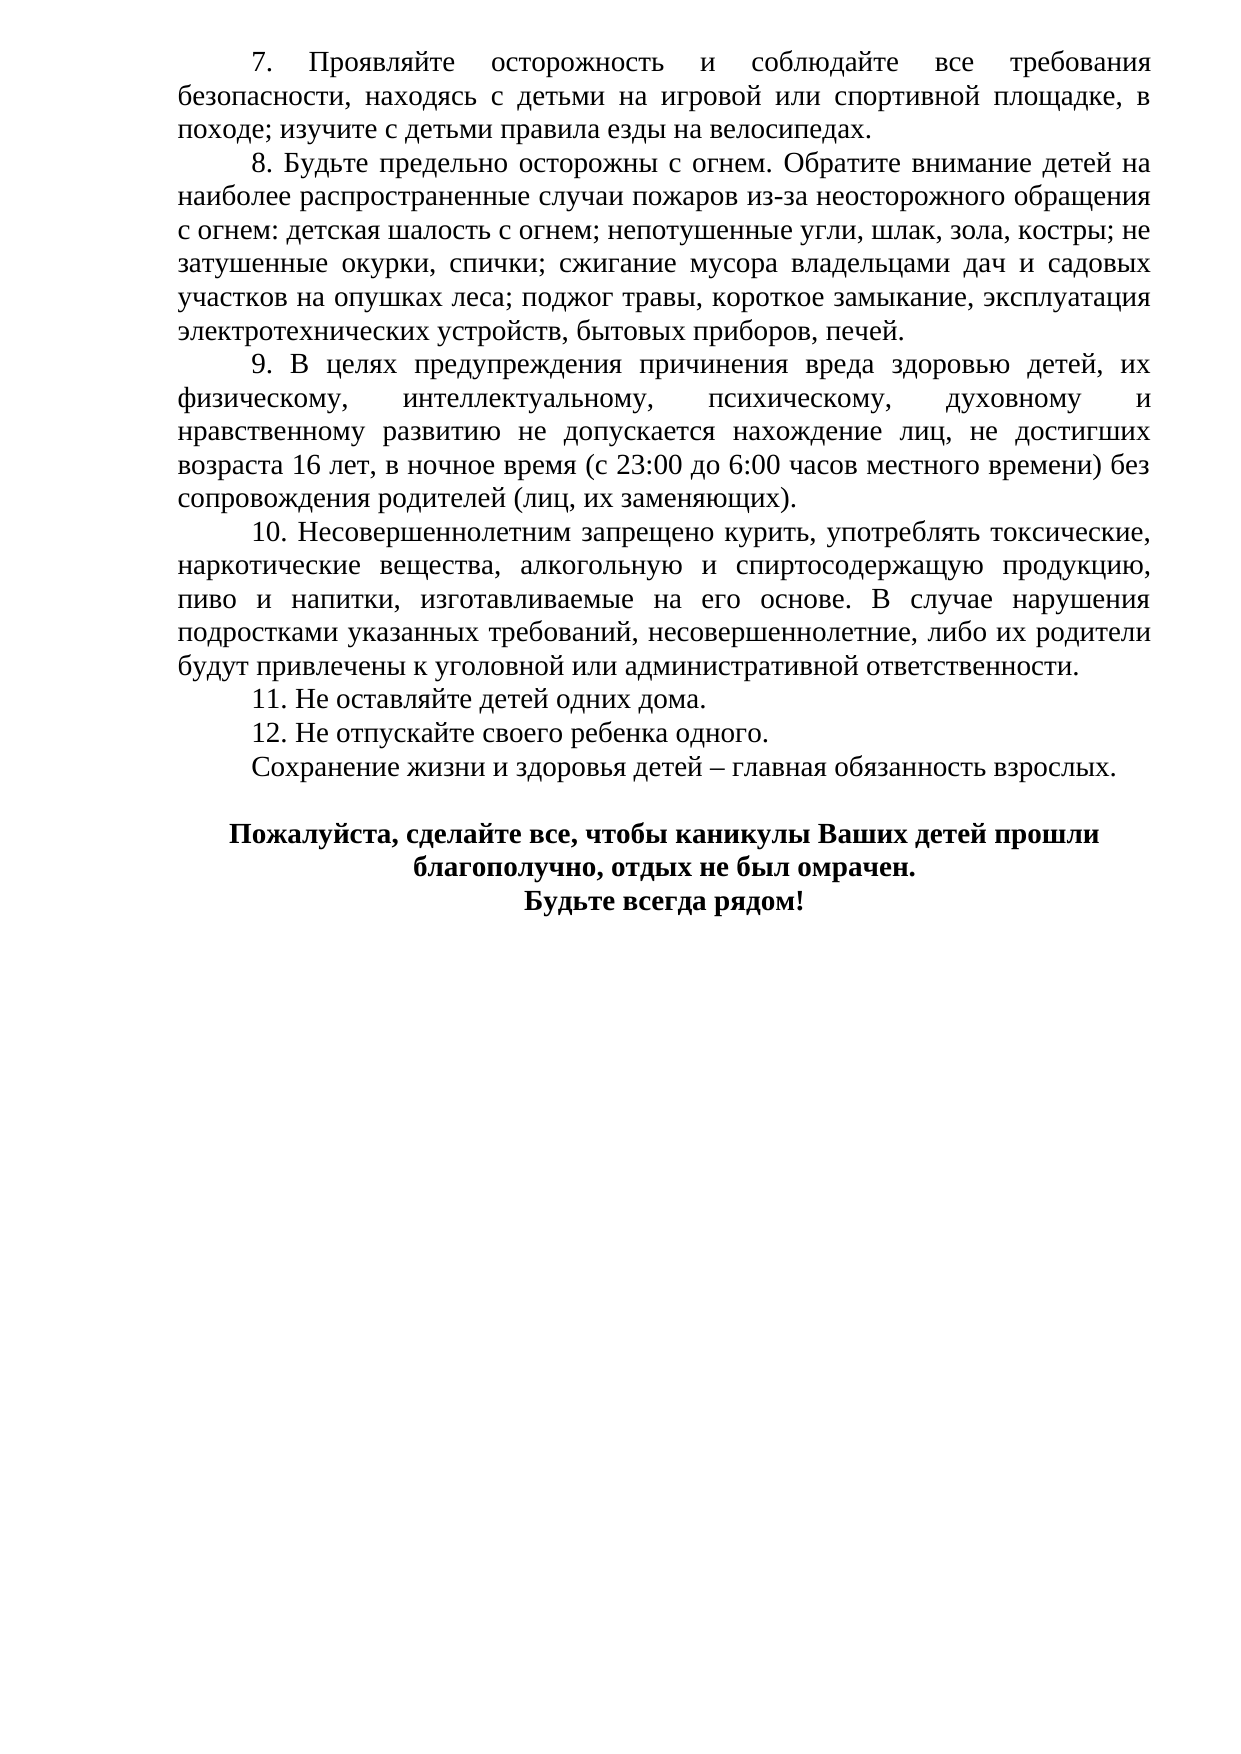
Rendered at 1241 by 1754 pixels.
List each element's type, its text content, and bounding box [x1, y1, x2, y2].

text 8. Будьте предельно осторожны с огнем. Обратите внимание детей на наиболее распространенные случаи пожаров из-за неосторожного обращения с огнем: детская шалость с огнем; непотушенные угли, шлак, зола, костры; не затушенные окурки, спички; сжигание мусора владельцами дач и садовых участков на опушках леса; поджог травы, короткое замыкание, эксплуатация электротехнических устройств, бытовых приборов, печей. [177, 145, 1152, 346]
text 12. Не отпускайте своего ребенка одного. [177, 715, 1152, 749]
text 11. Не оставляйте детей одних дома. [177, 682, 1152, 715]
text Будьте всегда рядом! [177, 883, 1152, 916]
text Сохранение жизни и здоровья детей – главная обязанность взрослых. [177, 749, 1152, 782]
text 10. Несовершеннолетним запрещено курить, употреблять токсические, наркотические вещества, алкогольную и спиртосодержащую продукцию, пиво и напитки, изготавливаемые на его основе. В случае нарушения подростками указанных требований, несовершеннолетние, либо их родители будут привлечены к уголовной или административной ответственности. [177, 514, 1152, 682]
text 7. Проявляйте осторожность и соблюдайте все требования безопасности, находясь с детьми на игровой или спортивной площадке, в походе; изучите с детьми правила езды на велосипедах. [177, 44, 1152, 145]
text Пожалуйста, сделайте все, чтобы каникулы Ваших детей прошли благополучно, отдых не был омрачен. [177, 816, 1152, 883]
text 9. В целях предупреждения причинения вреда здоровью детей, их физическому, интеллектуальному, психическому, духовному и нравственному развитию не допускается нахождение лиц, не достигших возраста 16 лет, в ночное время (с 23:00 до 6:00 часов местного времени) без сопровождения родителей (лиц, их заменяющих). [177, 346, 1152, 514]
